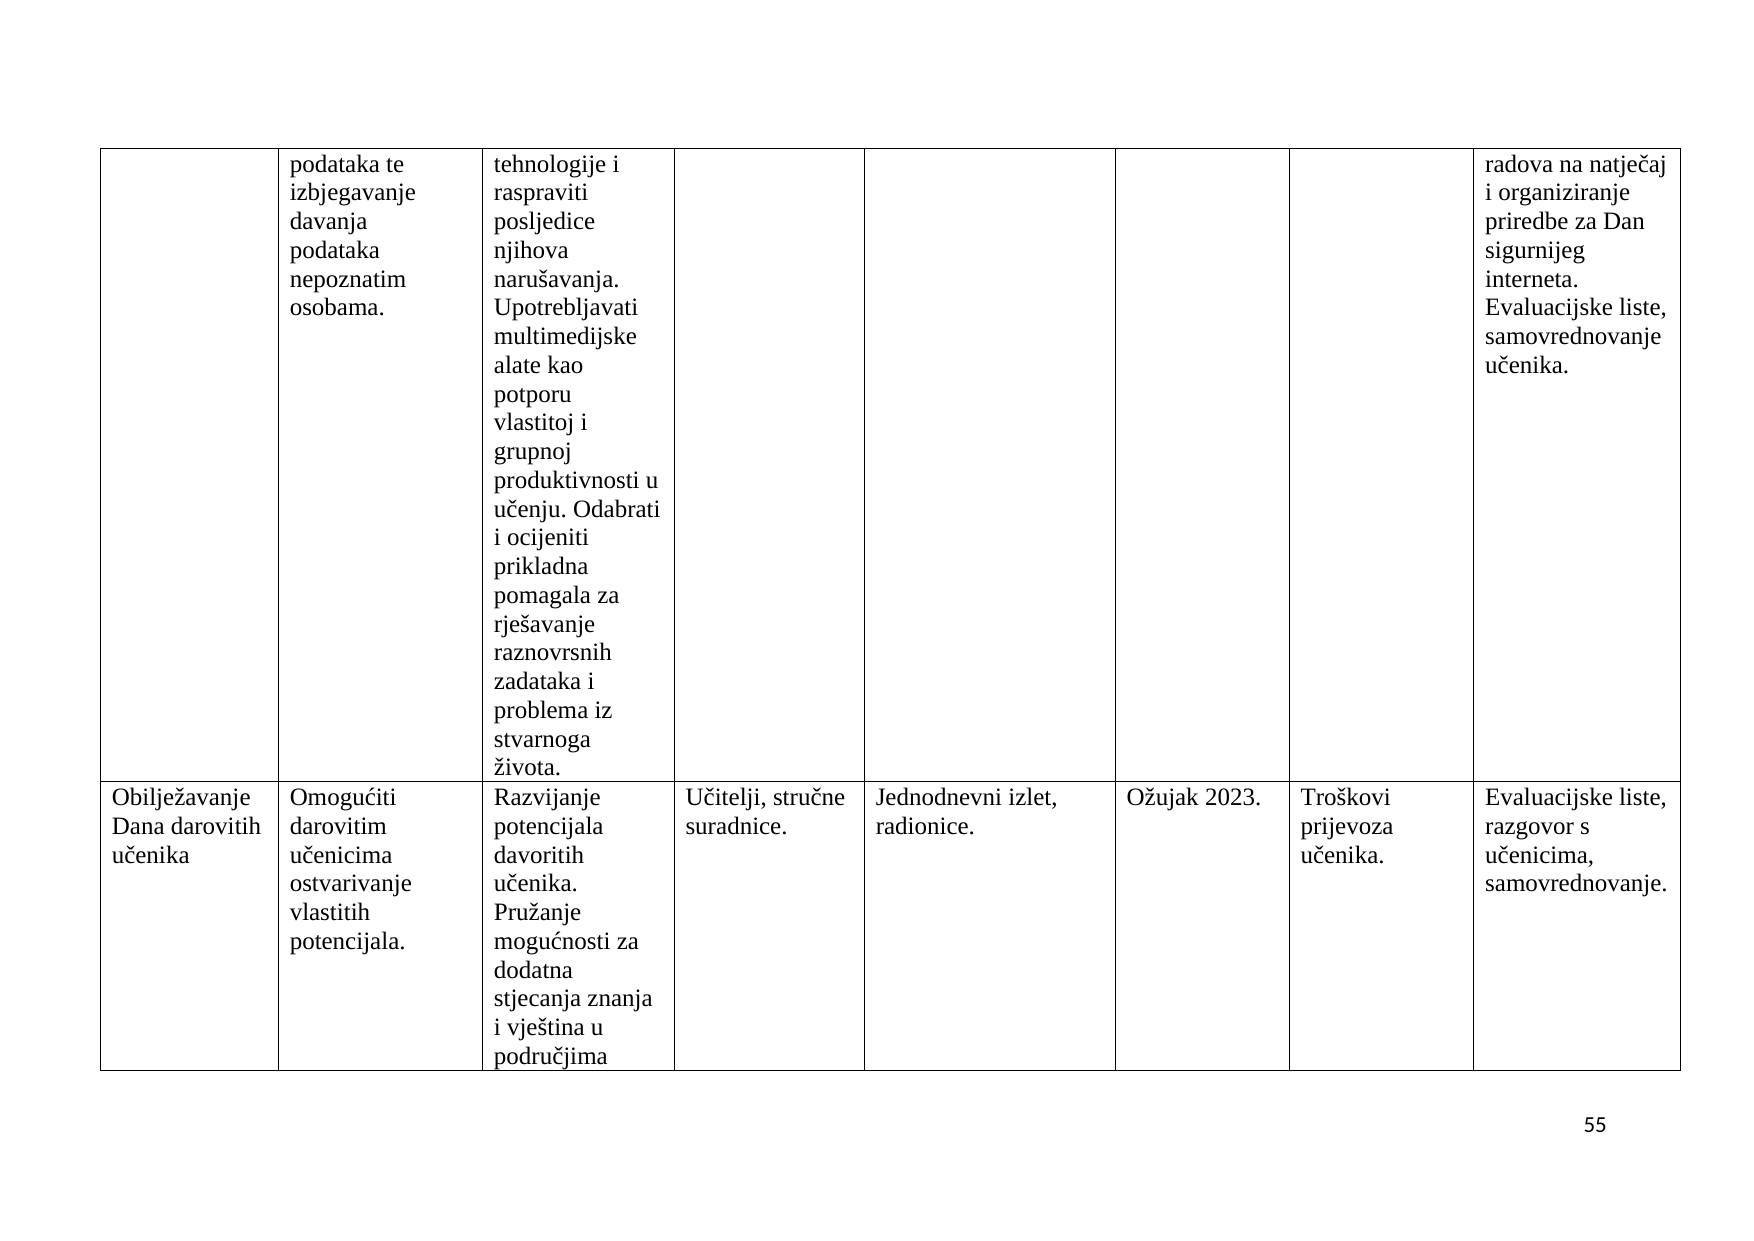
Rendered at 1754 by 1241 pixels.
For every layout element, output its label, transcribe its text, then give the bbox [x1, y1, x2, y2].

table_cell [483, 782, 674, 1070]
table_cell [675, 782, 864, 1070]
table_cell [101, 782, 278, 1070]
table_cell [101, 149, 278, 781]
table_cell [483, 149, 674, 781]
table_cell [279, 149, 482, 781]
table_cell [1116, 149, 1289, 781]
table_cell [675, 149, 864, 781]
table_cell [1474, 782, 1680, 1070]
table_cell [1290, 149, 1473, 781]
table_cell Ožujak 2023. [1116, 782, 1289, 1070]
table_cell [865, 782, 1115, 1070]
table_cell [1290, 782, 1473, 1070]
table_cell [279, 782, 482, 1070]
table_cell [1474, 149, 1680, 781]
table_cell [865, 149, 1115, 781]
